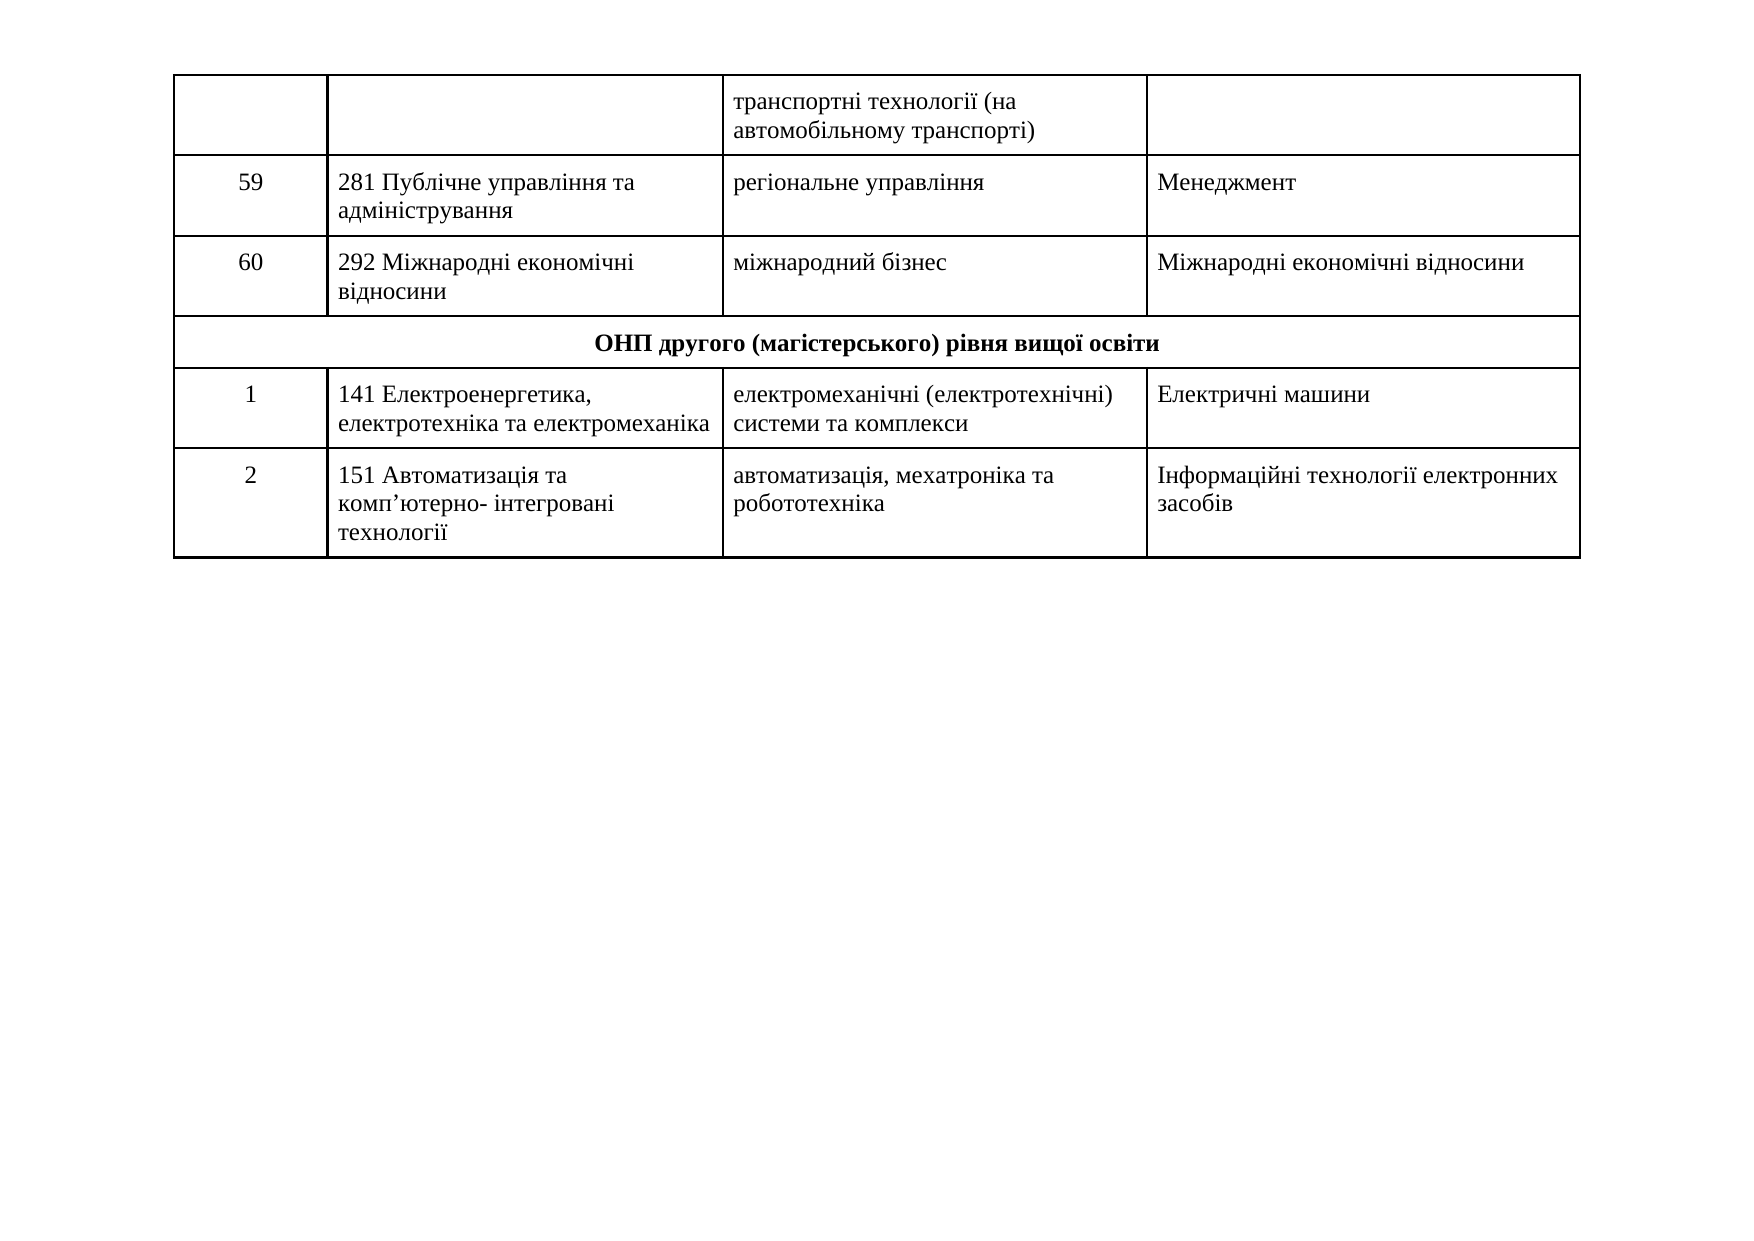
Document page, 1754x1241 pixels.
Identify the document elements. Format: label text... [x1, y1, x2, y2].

table_cell електромеханічні (електротехнічні) системи та комплекси [724, 369, 1146, 447]
table_cell 59 [175, 156, 326, 235]
table_cell міжнародний бізнес [724, 237, 1146, 315]
table_cell 2 [175, 449, 326, 556]
table_cell 151 Автоматизація та комп’ютерно- інтегровані технології [329, 449, 722, 556]
table_cell 281 Публічне управління та адміністрування [329, 156, 722, 235]
table_cell Міжнародні економічні відносини [1148, 237, 1579, 315]
table_cell регіональне управління [724, 156, 1146, 235]
table_cell 1 [175, 369, 326, 447]
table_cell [724, 76, 1146, 154]
table_cell автоматизація, мехатроніка та робототехніка [724, 449, 1146, 556]
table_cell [1148, 76, 1579, 154]
table_cell ОНП другого (магістерського) рівня вищої освіти [175, 317, 1579, 367]
table_cell 292 Міжнародні економічні відносини [329, 237, 722, 315]
table_cell Електричні машини [1148, 369, 1579, 447]
table_cell 58 [175, 76, 326, 154]
table_cell Менеджмент [1148, 156, 1579, 235]
table_cell Інформаційні технології електронних засобів [1148, 449, 1579, 556]
table_cell 141 Електроенергетика, електротехніка та електромеханіка [329, 369, 722, 447]
table_cell 60 [175, 237, 326, 315]
